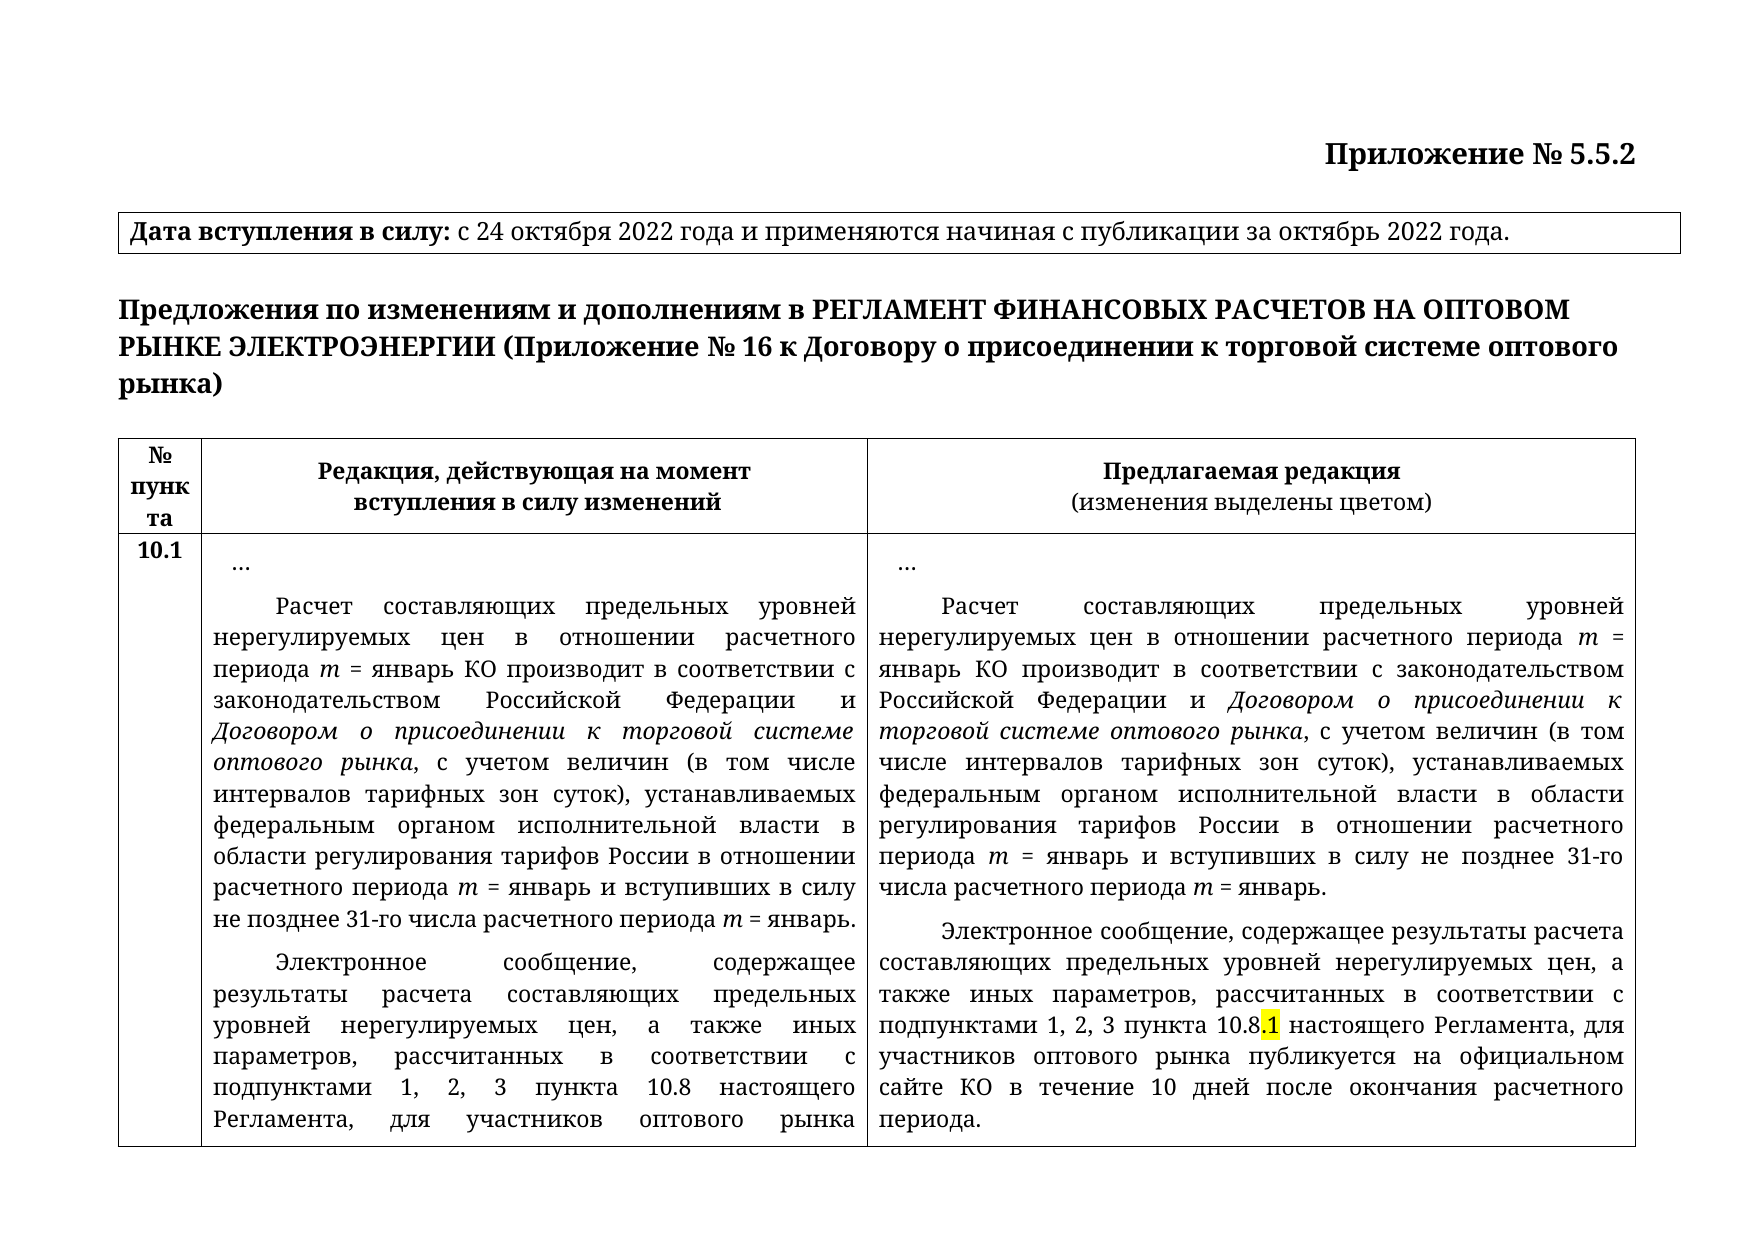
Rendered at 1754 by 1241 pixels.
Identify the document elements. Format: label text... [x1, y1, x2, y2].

table_header Редакция, действующая на момент вступления в силу изменений [202, 439, 867, 533]
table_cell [868, 534, 1635, 1146]
table_header Предлагаемая редакция (изменения выделены цветом) [868, 439, 1635, 533]
text Приложение № 5.5.2 [118, 133, 1636, 173]
table_cell 10.1 [119, 534, 201, 1146]
text Предложения по изменениям и дополнениям в РЕГЛАМЕНТ ФИНАНСОВЫХ РАСЧЕТОВ НА ОПТОВОМ РЫНКЕ ЭЛЕКТРОЭНЕРГИИ (Приложение № 16 к Договору о присоединении к торговой системе оптового рынка) [118, 290, 1639, 401]
table_header Дата вступления в силу: с 24 октября 2022 года и применяются начиная с публикации за октябрь 2022 года. [119, 213, 1680, 252]
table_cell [202, 534, 867, 1146]
table_header № пункта [119, 439, 201, 533]
